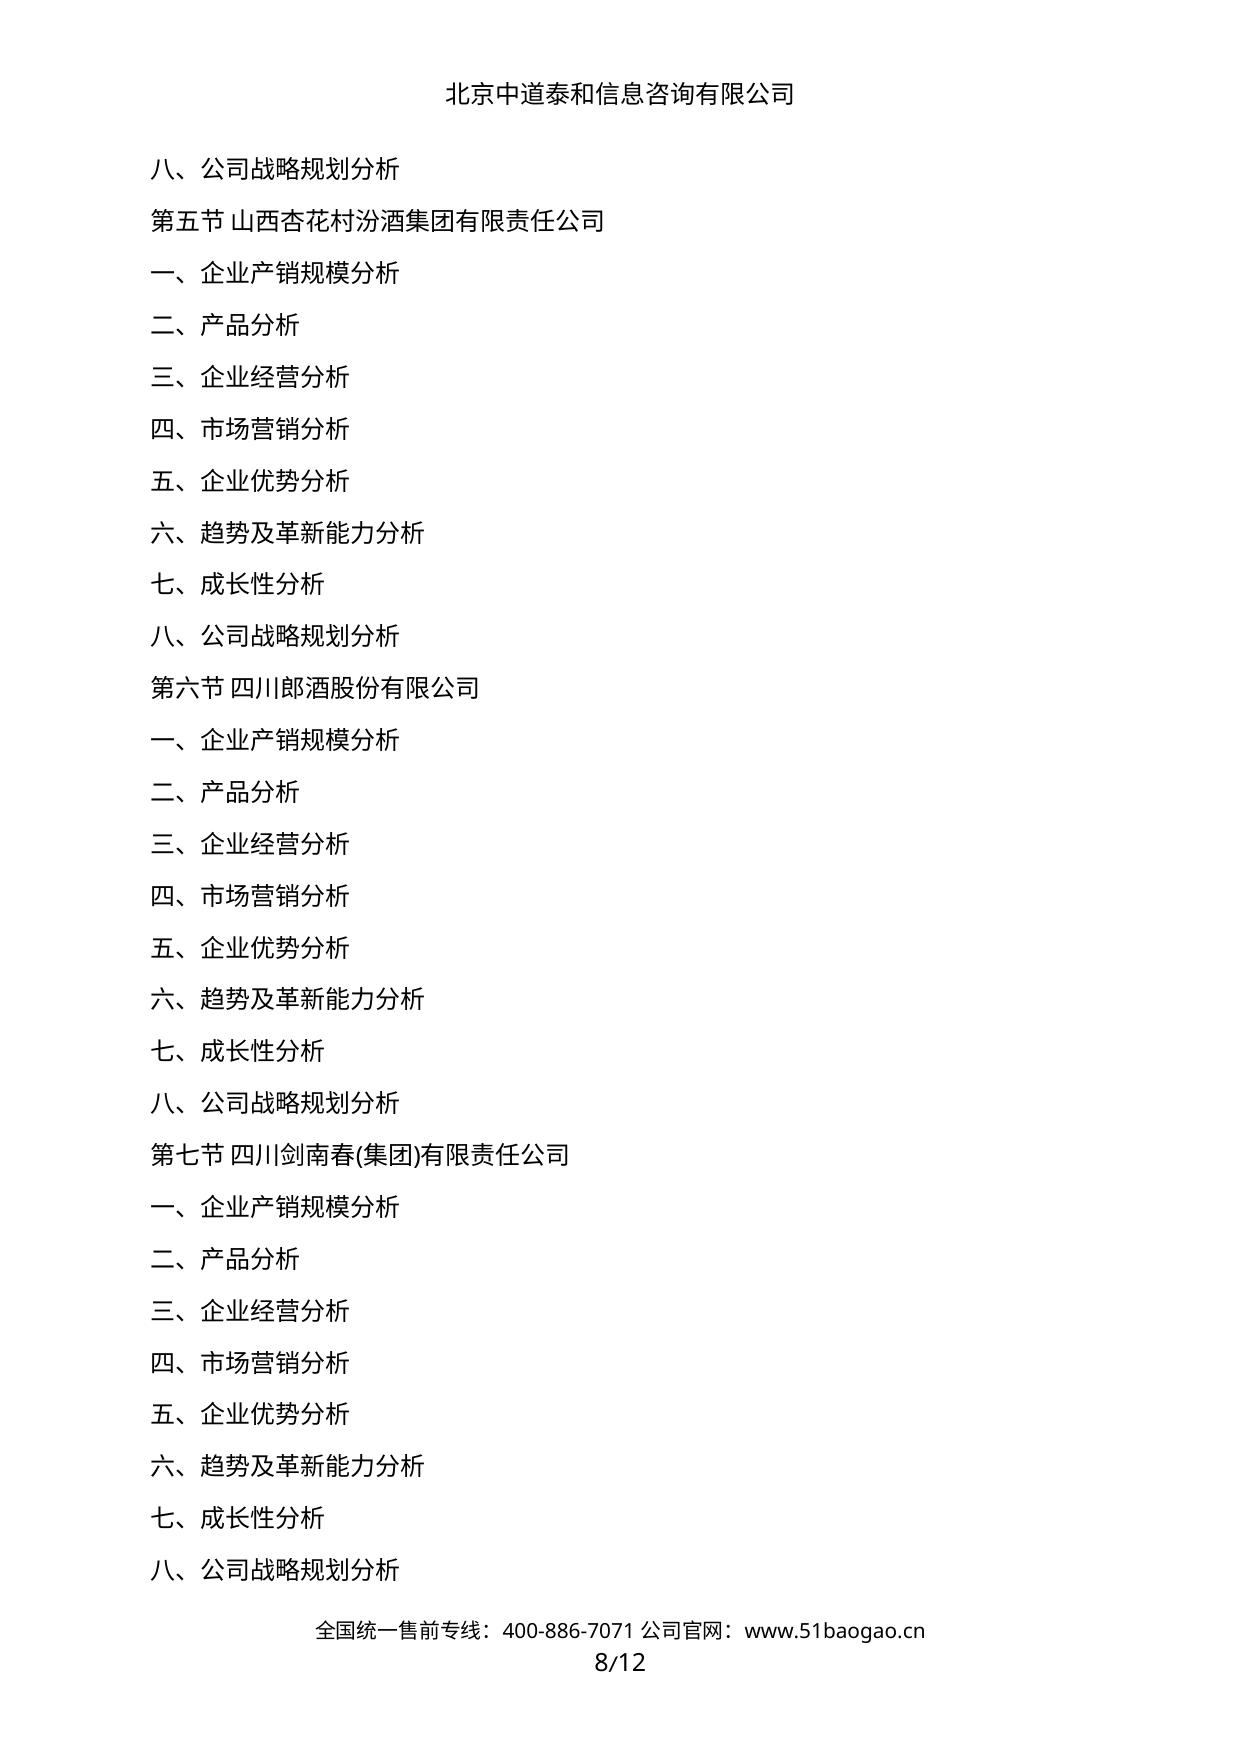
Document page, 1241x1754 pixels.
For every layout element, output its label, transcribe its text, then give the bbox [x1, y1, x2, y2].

text 一、企业产销规模分析 [150, 721, 1090, 757]
text 二、产品分析 [150, 306, 1090, 342]
text 七、成长性分析 [150, 1032, 1090, 1068]
text 三、企业经营分析 [150, 1291, 1090, 1327]
text 第七节 四川剑南春(集团)有限责任公司 [150, 1136, 1090, 1172]
text 一、企业产销规模分析 [150, 254, 1090, 290]
text 八、公司战略规划分析 [150, 617, 1090, 653]
text 第六节 四川郎酒股份有限公司 [150, 669, 1090, 705]
text 八、公司战略规划分析 [150, 1084, 1090, 1120]
text 七、成长性分析 [150, 565, 1090, 601]
text 八、公司战略规划分析 [150, 1551, 1090, 1587]
text 二、产品分析 [150, 772, 1090, 809]
text 八、公司战略规划分析 [150, 150, 1090, 186]
text 四、市场营销分析 [150, 876, 1090, 912]
text 三、企业经营分析 [150, 824, 1090, 861]
text 六、趋势及革新能力分析 [150, 1447, 1090, 1483]
text 五、企业优势分析 [150, 928, 1090, 964]
text 一、企业产销规模分析 [150, 1187, 1090, 1224]
text 第五节 山西杏花村汾酒集团有限责任公司 [150, 202, 1090, 238]
text 三、企业经营分析 [150, 357, 1090, 394]
text 六、趋势及革新能力分析 [150, 513, 1090, 549]
text 四、市场营销分析 [150, 1343, 1090, 1379]
text 四、市场营销分析 [150, 409, 1090, 446]
text 五、企业优势分析 [150, 1395, 1090, 1431]
text 六、趋势及革新能力分析 [150, 980, 1090, 1016]
text 二、产品分析 [150, 1239, 1090, 1276]
text 五、企业优势分析 [150, 461, 1090, 497]
text 七、成长性分析 [150, 1499, 1090, 1535]
